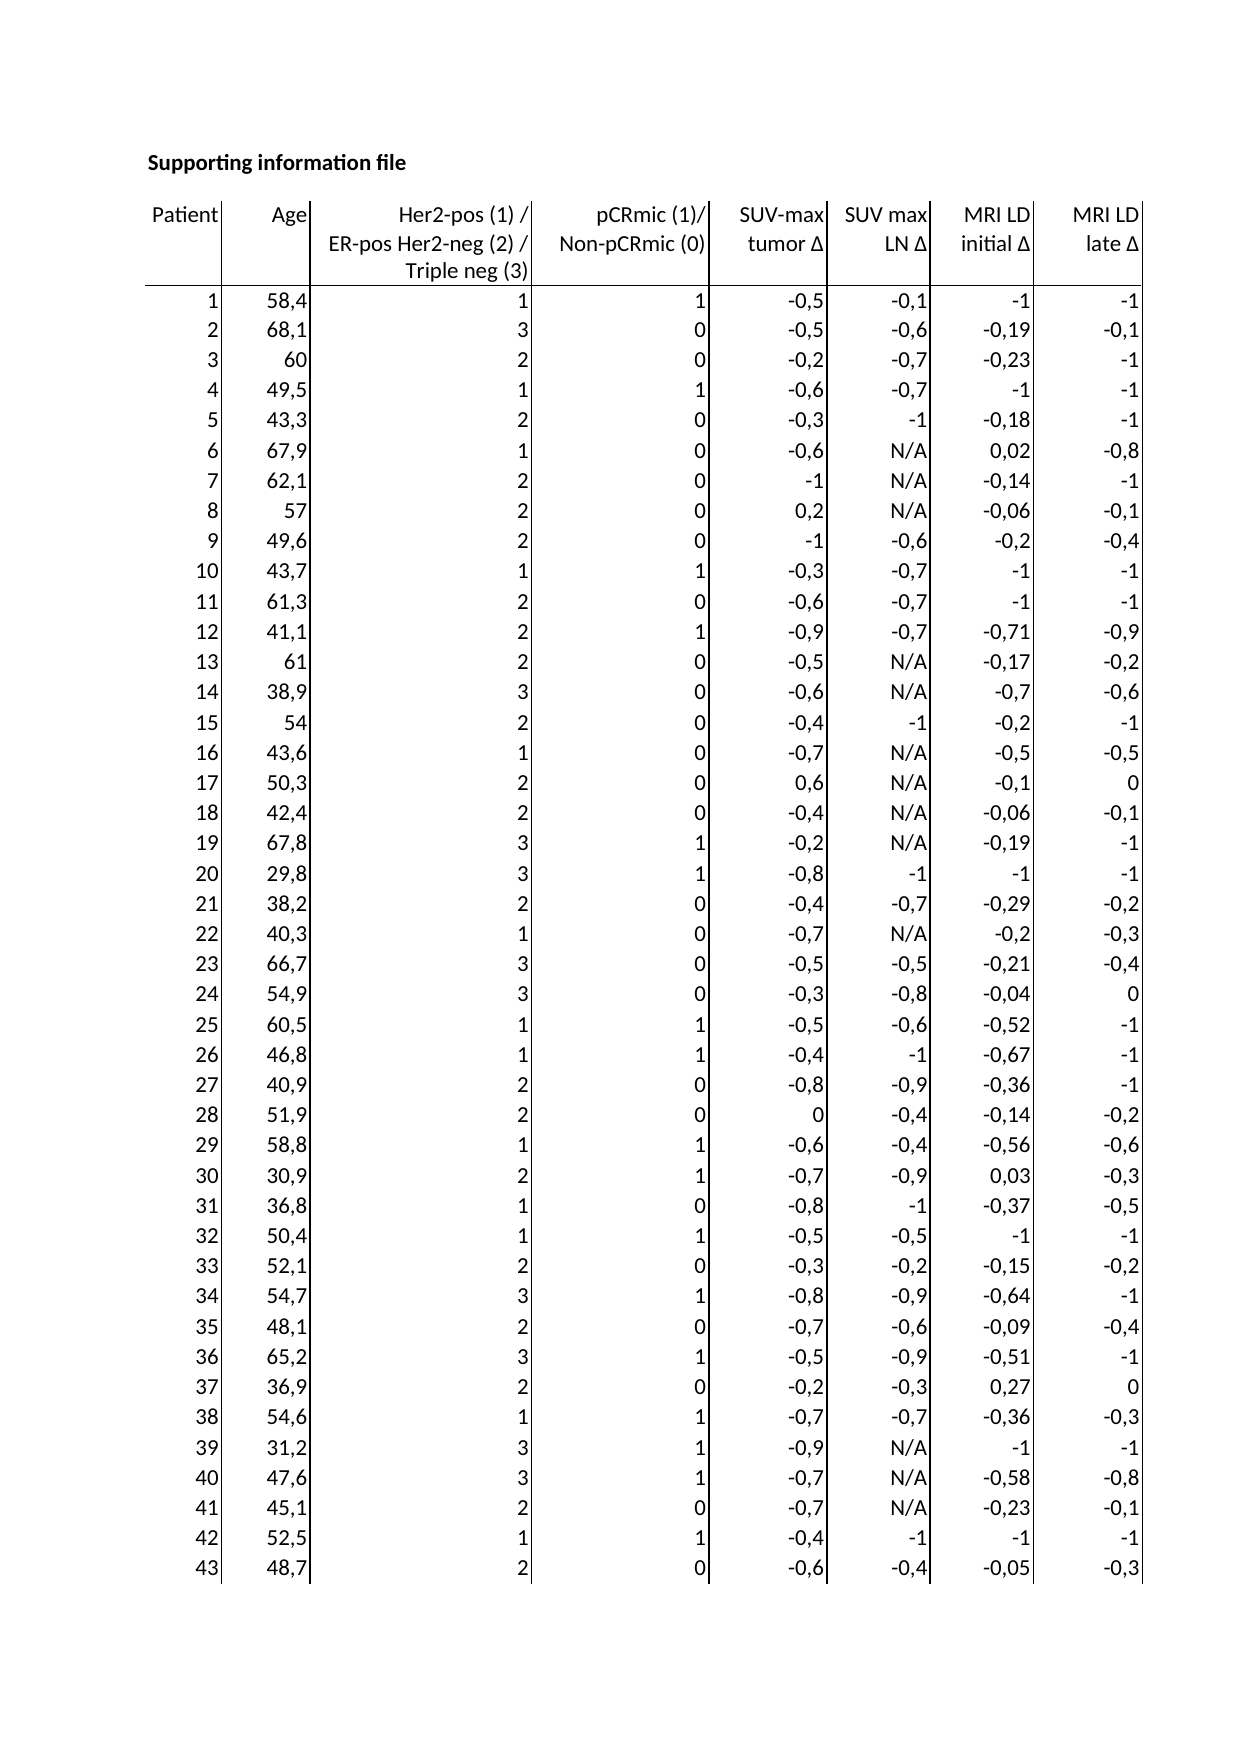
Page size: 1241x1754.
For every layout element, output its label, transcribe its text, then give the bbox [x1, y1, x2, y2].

table_cell 51,9 [222, 1100, 309, 1131]
table_cell -0,1 [1034, 1493, 1142, 1523]
table_cell 0 [1034, 980, 1142, 1010]
table_cell 1 [311, 738, 531, 768]
table_cell 38 [145, 1403, 221, 1433]
table_cell -0,1 [1034, 496, 1142, 526]
table_cell 8 [145, 496, 221, 526]
table_cell -1 [1034, 829, 1142, 859]
table_cell 1 [532, 1282, 708, 1312]
table_cell 58,4 [222, 286, 309, 315]
table_cell 0 [532, 1070, 708, 1100]
table_cell -0,5 [931, 738, 1033, 768]
table_cell 2 [311, 768, 531, 798]
table_cell -0,1 [931, 768, 1033, 798]
table_cell 0 [532, 708, 708, 738]
table_cell -0,19 [931, 829, 1033, 859]
table_cell -0,7 [828, 557, 929, 587]
table_cell -0,56 [931, 1131, 1033, 1161]
table_cell 0 [532, 1100, 708, 1131]
table_cell -0,2 [1034, 1251, 1142, 1282]
table_cell 47,6 [222, 1463, 309, 1493]
table_cell 34 [145, 1282, 221, 1312]
table_cell -0,8 [710, 1282, 826, 1312]
table_cell 30,9 [222, 1161, 309, 1191]
table_cell 3 [311, 859, 531, 889]
table_cell 0 [532, 526, 708, 557]
table_cell 16 [145, 738, 221, 768]
table_cell -1 [1034, 859, 1142, 889]
table_cell -0,51 [931, 1342, 1033, 1372]
table_cell -0,9 [828, 1070, 929, 1100]
table_cell -0,3 [1034, 1161, 1142, 1191]
table_cell -0,6 [828, 526, 929, 557]
table_cell -0,2 [828, 1251, 929, 1282]
table_cell -0,4 [1034, 949, 1142, 979]
table_cell -0,64 [931, 1282, 1033, 1312]
table_cell -0,4 [1034, 526, 1142, 557]
table_cell -1 [1034, 1040, 1142, 1070]
table_cell 2 [311, 1161, 531, 1191]
table_cell 3 [311, 315, 531, 345]
table_cell 5 [145, 406, 221, 436]
table_cell -1 [1034, 345, 1142, 375]
table_cell -0,23 [931, 345, 1033, 375]
table_cell -0,8 [1034, 436, 1142, 466]
table_cell -0,1 [828, 286, 929, 315]
table_cell -0,09 [931, 1312, 1033, 1342]
table_cell 54,7 [222, 1282, 309, 1312]
table_cell -0,7 [710, 919, 826, 949]
table_cell -0,7 [828, 1403, 929, 1433]
table_cell -0,2 [1034, 1100, 1142, 1131]
table_cell 2 [311, 1070, 531, 1100]
table_cell -0,6 [710, 375, 826, 406]
table_cell 1 [532, 1131, 708, 1161]
table_cell N/A [828, 1463, 929, 1493]
table_cell -1 [828, 1523, 929, 1553]
table_cell -0,4 [710, 1523, 826, 1553]
table_cell -0,6 [710, 1554, 826, 1584]
table_cell N/A [828, 829, 929, 859]
table_cell 3 [311, 678, 531, 708]
table_cell 41 [145, 1493, 221, 1523]
table_cell -0,7 [710, 1493, 826, 1523]
table_cell N/A [828, 466, 929, 496]
table_cell 43 [145, 1554, 221, 1584]
table_cell -0,3 [710, 980, 826, 1010]
table_cell -0,18 [931, 406, 1033, 436]
table_cell 49,6 [222, 526, 309, 557]
table_cell -0,5 [828, 1221, 929, 1251]
table_cell 42 [145, 1523, 221, 1553]
table_cell N/A [828, 436, 929, 466]
table_cell 10 [145, 557, 221, 587]
table_cell 38,2 [222, 889, 309, 919]
table_cell N/A [828, 798, 929, 828]
table_cell 43,3 [222, 406, 309, 436]
table_cell 52,1 [222, 1251, 309, 1282]
table_cell 0 [532, 1493, 708, 1523]
table_cell -1 [1034, 375, 1142, 406]
table_cell 3 [311, 980, 531, 1010]
table_cell -0,9 [1034, 617, 1142, 647]
table_header SUV max LN ∆ [828, 201, 929, 285]
table_cell 1 [311, 1191, 531, 1221]
table_cell 37 [145, 1372, 221, 1402]
table_cell -1 [931, 1221, 1033, 1251]
table_cell -0,7 [710, 1161, 826, 1191]
table_header MRI LD initial ∆ [931, 201, 1033, 285]
table_cell 61 [222, 647, 309, 677]
table_cell 23 [145, 949, 221, 979]
table_cell -0,14 [931, 466, 1033, 496]
table_cell -0,36 [931, 1403, 1033, 1433]
table_cell 2 [311, 1312, 531, 1342]
table_cell 29,8 [222, 859, 309, 889]
table_cell -0,15 [931, 1251, 1033, 1282]
table_cell 31,2 [222, 1433, 309, 1463]
table_cell 1 [532, 1040, 708, 1070]
table_cell 1 [532, 1161, 708, 1191]
table_cell 0 [1034, 768, 1142, 798]
table_cell 0 [532, 315, 708, 345]
table_cell 2 [145, 315, 221, 345]
table_cell 2 [311, 526, 531, 557]
table_cell 65,2 [222, 1342, 309, 1372]
table_cell -0,4 [1034, 1312, 1142, 1342]
table_cell 61,3 [222, 587, 309, 617]
table_cell -0,06 [931, 798, 1033, 828]
table_cell -0,2 [710, 829, 826, 859]
table_cell -0,4 [710, 1040, 826, 1070]
table_cell 3 [311, 1463, 531, 1493]
table_cell 9 [145, 526, 221, 557]
table_cell -0,9 [828, 1282, 929, 1312]
table_cell 40 [145, 1463, 221, 1493]
table_cell -1 [931, 375, 1033, 406]
table_cell 0 [532, 889, 708, 919]
table_cell 1 [532, 1342, 708, 1372]
table_cell -0,3 [1034, 1403, 1142, 1433]
table_cell 54,9 [222, 980, 309, 1010]
table_header SUV-max tumor ∆ [710, 201, 826, 285]
table_cell 43,6 [222, 738, 309, 768]
table_cell -1 [828, 1191, 929, 1221]
table_cell -0,58 [931, 1463, 1033, 1493]
table_cell -1 [828, 1040, 929, 1070]
table_cell 48,7 [222, 1554, 309, 1584]
table_cell 0 [532, 1191, 708, 1221]
table_cell -0,4 [828, 1100, 929, 1131]
table_cell 0 [532, 466, 708, 496]
table_cell 45,1 [222, 1493, 309, 1523]
table_cell 2 [311, 889, 531, 919]
table_cell 28 [145, 1100, 221, 1131]
table_cell 0 [532, 678, 708, 708]
table_cell -0,5 [710, 315, 826, 345]
table_cell 0 [532, 768, 708, 798]
table_cell 12 [145, 617, 221, 647]
table_cell 1 [311, 436, 531, 466]
table_cell -1 [931, 286, 1033, 315]
table_cell 0 [532, 436, 708, 466]
table_cell 22 [145, 919, 221, 949]
table_cell -0,7 [710, 1403, 826, 1433]
table_cell -0,1 [1034, 315, 1142, 345]
table_cell 0 [532, 919, 708, 949]
table_cell 3 [311, 1342, 531, 1372]
table_cell 3 [311, 829, 531, 859]
table_cell 0 [532, 949, 708, 979]
table_cell 2 [311, 1493, 531, 1523]
table_header Her2-pos (1) / ER-pos Her2-neg (2) / Triple neg (3) [311, 201, 531, 285]
text Supporting information file [148, 148, 1093, 176]
table_cell 38,9 [222, 678, 309, 708]
table_cell -0,2 [710, 1372, 826, 1402]
table_cell N/A [828, 678, 929, 708]
table_cell -1 [1034, 406, 1142, 436]
table_cell 1 [532, 617, 708, 647]
table_cell N/A [828, 919, 929, 949]
table_cell 32 [145, 1221, 221, 1251]
table_cell -0,6 [828, 1010, 929, 1040]
table_cell -1 [1034, 1010, 1142, 1040]
table_cell -1 [1034, 1070, 1142, 1100]
table_cell 2 [311, 1100, 531, 1131]
table_cell 0,2 [710, 496, 826, 526]
table_cell -0,8 [1034, 1463, 1142, 1493]
table_cell 0 [532, 345, 708, 375]
table_header Age [222, 201, 309, 285]
table_cell 54,6 [222, 1403, 309, 1433]
table_cell -1 [1034, 466, 1142, 496]
table_cell 0,27 [931, 1372, 1033, 1402]
table_cell 7 [145, 466, 221, 496]
table_cell -0,3 [1034, 919, 1142, 949]
table_cell 57 [222, 496, 309, 526]
table_cell -0,2 [710, 345, 826, 375]
table_cell -0,04 [931, 980, 1033, 1010]
table_cell 66,7 [222, 949, 309, 979]
table_cell -0,7 [828, 587, 929, 617]
table_cell -1 [828, 859, 929, 889]
table_cell 1 [532, 859, 708, 889]
table_cell N/A [828, 1433, 929, 1463]
table_cell 27 [145, 1070, 221, 1100]
table_cell -0,3 [710, 1251, 826, 1282]
table_cell 6 [145, 436, 221, 466]
table_cell -0,9 [828, 1161, 929, 1191]
table_cell 39 [145, 1433, 221, 1463]
table_cell -0,2 [931, 919, 1033, 949]
table_cell -0,7 [710, 1312, 826, 1342]
table_cell 4 [145, 375, 221, 406]
table_cell -1 [931, 587, 1033, 617]
table_cell -0,5 [828, 949, 929, 979]
table_cell N/A [828, 1493, 929, 1523]
table_cell 54 [222, 708, 309, 738]
table_cell -0,4 [710, 708, 826, 738]
table_cell -0,52 [931, 1010, 1033, 1040]
table_cell -0,6 [710, 678, 826, 708]
table_cell -1 [1034, 1433, 1142, 1463]
table_cell 21 [145, 889, 221, 919]
table_cell 1 [532, 1523, 708, 1553]
table_cell -0,8 [710, 1191, 826, 1221]
table_cell -0,6 [1034, 678, 1142, 708]
table_cell 2 [311, 1372, 531, 1402]
table_cell -1 [931, 557, 1033, 587]
table_cell -0,9 [710, 1433, 826, 1463]
table_cell -1 [828, 406, 929, 436]
table_cell -0,6 [1034, 1131, 1142, 1161]
table_cell -0,2 [1034, 647, 1142, 677]
table_cell 2 [311, 708, 531, 738]
table_cell 1 [532, 1221, 708, 1251]
table_cell -0,5 [1034, 738, 1142, 768]
table_cell -0,7 [710, 1463, 826, 1493]
table_cell 17 [145, 768, 221, 798]
table_cell 1 [311, 1403, 531, 1433]
table_cell 49,5 [222, 375, 309, 406]
table_cell 46,8 [222, 1040, 309, 1070]
table_cell 1 [532, 1403, 708, 1433]
table_cell -0,6 [710, 587, 826, 617]
table_cell 1 [311, 1131, 531, 1161]
table_cell -0,5 [710, 647, 826, 677]
table_cell 24 [145, 980, 221, 1010]
table_cell 20 [145, 859, 221, 889]
table_cell -1 [1034, 1282, 1142, 1312]
table_cell 15 [145, 708, 221, 738]
table_cell 0 [532, 798, 708, 828]
table_cell 2 [311, 466, 531, 496]
table_cell 1 [532, 829, 708, 859]
table_cell -0,6 [828, 315, 929, 345]
table_cell -0,3 [828, 1372, 929, 1402]
table_cell 40,9 [222, 1070, 309, 1100]
table_cell -0,3 [710, 557, 826, 587]
table_cell -0,6 [710, 1131, 826, 1161]
table_cell 1 [311, 1010, 531, 1040]
table_cell 50,3 [222, 768, 309, 798]
table_cell -0,05 [931, 1554, 1033, 1584]
table_cell 0 [532, 1312, 708, 1342]
table_cell -0,3 [710, 406, 826, 436]
table_cell 1 [532, 286, 708, 315]
table_cell 3 [311, 1433, 531, 1463]
table_cell -0,21 [931, 949, 1033, 979]
table_cell 0 [1034, 1372, 1142, 1402]
table_cell -0,71 [931, 617, 1033, 647]
table_cell 2 [311, 647, 531, 677]
table_cell 0 [532, 647, 708, 677]
table_cell 2 [311, 798, 531, 828]
table_cell -0,4 [710, 798, 826, 828]
table_cell 1 [532, 1463, 708, 1493]
table_cell 0,6 [710, 768, 826, 798]
table_cell 13 [145, 647, 221, 677]
table_cell 48,1 [222, 1312, 309, 1342]
table_cell 26 [145, 1040, 221, 1070]
table_header pCRmic (1)/ Non-pCRmic (0) [532, 201, 708, 285]
table_cell -0,7 [710, 738, 826, 768]
table_cell 1 [532, 1010, 708, 1040]
table_cell -0,1 [1034, 798, 1142, 828]
table_cell -0,7 [828, 375, 929, 406]
table_cell -0,37 [931, 1191, 1033, 1221]
table_cell -0,29 [931, 889, 1033, 919]
table_cell -0,7 [828, 889, 929, 919]
table_cell -0,8 [710, 1070, 826, 1100]
table_cell 1 [311, 286, 531, 315]
table_cell -0,2 [931, 526, 1033, 557]
table_cell 14 [145, 678, 221, 708]
table_cell -1 [1034, 708, 1142, 738]
table_cell 33 [145, 1251, 221, 1282]
table_cell -0,9 [828, 1342, 929, 1372]
table_cell 0,03 [931, 1161, 1033, 1191]
table_cell -0,4 [710, 889, 826, 919]
table_cell -0,6 [828, 1312, 929, 1342]
table_cell -0,7 [931, 678, 1033, 708]
table_cell 19 [145, 829, 221, 859]
table_cell 1 [532, 375, 708, 406]
table_cell -0,5 [710, 286, 826, 315]
table_cell -0,36 [931, 1070, 1033, 1100]
table_cell 68,1 [222, 315, 309, 345]
table_cell -1 [931, 1523, 1033, 1553]
table_cell -0,14 [931, 1100, 1033, 1131]
table_cell 1 [532, 557, 708, 587]
table_cell N/A [828, 647, 929, 677]
table_cell 0 [532, 496, 708, 526]
table_cell 1 [311, 557, 531, 587]
table_cell -0,4 [828, 1131, 929, 1161]
table_cell 11 [145, 587, 221, 617]
table_cell -1 [1034, 1221, 1142, 1251]
table_cell 3 [311, 949, 531, 979]
table_header MRI LD late ∆ [1034, 201, 1142, 285]
table_cell -0,5 [710, 1342, 826, 1372]
table_cell -1 [1034, 285, 1142, 315]
table_cell 35 [145, 1312, 221, 1342]
table_cell 2 [311, 587, 531, 617]
table_cell 67,8 [222, 829, 309, 859]
table_cell 60,5 [222, 1010, 309, 1040]
table_cell -0,5 [710, 1221, 826, 1251]
table_cell 36,9 [222, 1372, 309, 1402]
table_cell 2 [311, 406, 531, 436]
table_cell 67,9 [222, 436, 309, 466]
table_cell 31 [145, 1191, 221, 1221]
table_cell 30 [145, 1161, 221, 1191]
table_cell -0,7 [828, 617, 929, 647]
table_cell -0,8 [710, 859, 826, 889]
table_header Patient [145, 201, 221, 285]
table_cell 1 [311, 375, 531, 406]
table_cell -0,7 [828, 345, 929, 375]
table_cell 29 [145, 1131, 221, 1161]
table_cell -0,3 [1034, 1554, 1142, 1584]
table_cell N/A [828, 768, 929, 798]
table_cell 25 [145, 1010, 221, 1040]
table_cell -0,5 [710, 949, 826, 979]
table_cell 0 [532, 980, 708, 1010]
table_cell -1 [931, 1433, 1033, 1463]
table_cell -0,06 [931, 496, 1033, 526]
table_cell -1 [710, 526, 826, 557]
table_cell 60 [222, 345, 309, 375]
table_cell 43,7 [222, 557, 309, 587]
table_cell 1 [532, 1433, 708, 1463]
table_cell 42,4 [222, 798, 309, 828]
table_cell 36 [145, 1342, 221, 1372]
table_cell 50,4 [222, 1221, 309, 1251]
table_cell 1 [311, 919, 531, 949]
table_cell 0 [532, 1251, 708, 1282]
table_cell 2 [311, 345, 531, 375]
table_cell 0 [532, 1372, 708, 1402]
table_cell -1 [710, 466, 826, 496]
table_cell 0 [532, 587, 708, 617]
table_cell 2 [311, 617, 531, 647]
table_cell 3 [311, 1282, 531, 1312]
table_cell -0,4 [828, 1554, 929, 1584]
table_cell 2 [311, 1251, 531, 1282]
table_cell 36,8 [222, 1191, 309, 1221]
table_cell N/A [828, 496, 929, 526]
table_cell 1 [311, 1523, 531, 1553]
table_cell 2 [311, 496, 531, 526]
table_cell -0,8 [828, 980, 929, 1010]
table_cell -0,5 [1034, 1191, 1142, 1221]
table_cell 1 [311, 1221, 531, 1251]
table_cell -1 [1034, 557, 1142, 587]
table_cell 18 [145, 798, 221, 828]
table_cell 0 [532, 1554, 708, 1584]
table_cell -0,17 [931, 647, 1033, 677]
table_cell -1 [1034, 1342, 1142, 1372]
table_cell -0,19 [931, 315, 1033, 345]
table_cell -0,6 [710, 436, 826, 466]
table_cell 41,1 [222, 617, 309, 647]
table_cell 40,3 [222, 919, 309, 949]
table_cell 2 [311, 1554, 531, 1584]
table_cell 62,1 [222, 466, 309, 496]
table_cell -0,2 [1034, 889, 1142, 919]
table_cell -0,5 [710, 1010, 826, 1040]
table_cell -1 [828, 708, 929, 738]
table_cell 0 [532, 738, 708, 768]
table_cell -0,9 [710, 617, 826, 647]
table_cell -0,67 [931, 1040, 1033, 1070]
table_cell -0,23 [931, 1493, 1033, 1523]
table_cell 58,8 [222, 1131, 309, 1161]
table_cell 52,5 [222, 1523, 309, 1553]
table_cell 1 [311, 1040, 531, 1070]
table_cell -1 [1034, 587, 1142, 617]
table_cell -1 [931, 859, 1033, 889]
table_cell 0,02 [931, 436, 1033, 466]
table_cell 3 [145, 345, 221, 375]
table_cell N/A [828, 738, 929, 768]
table_cell -1 [1034, 1523, 1142, 1553]
table_cell 0 [532, 406, 708, 436]
table_cell 0 [710, 1100, 826, 1131]
table_cell 1 [145, 286, 221, 315]
table_cell -0,2 [931, 708, 1033, 738]
